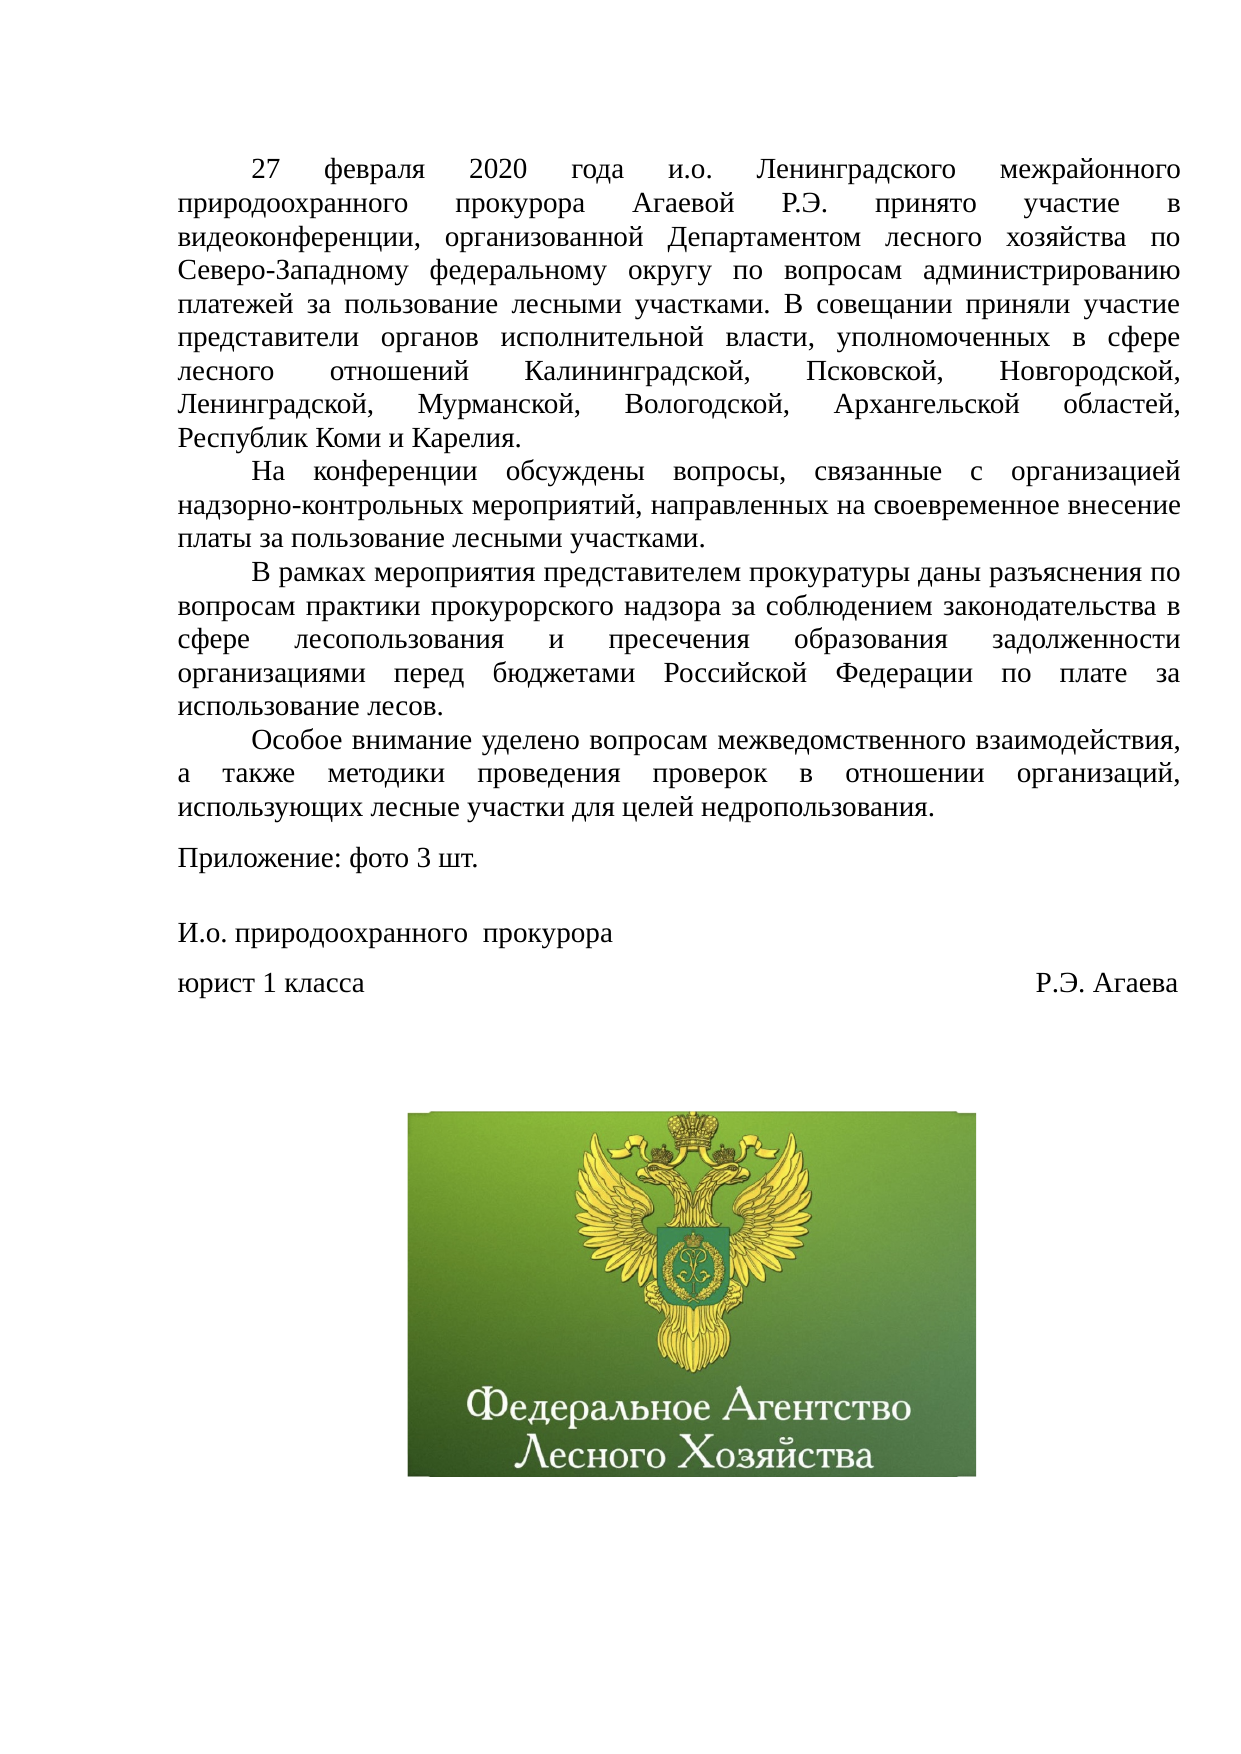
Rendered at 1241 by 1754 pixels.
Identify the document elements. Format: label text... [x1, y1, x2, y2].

text На конференции обсуждены вопросы, связанные с организацией надзорно-контрольных мероприятий, направленных на своевременное внесение платы за пользование лесными участками. [177, 453, 1181, 554]
text Особое внимание уделено вопросам межведомственного взаимодействия, а также методики проведения проверок в отношении организаций, использующих лесные участки для целей недропользования. [177, 722, 1181, 822]
text В рамках мероприятия представителем прокуратуры даны разъяснения по вопросам практики прокурорского надзора за соблюдением законодательства в сфере лесопользования и пресечения образования задолженности организациями перед бюджетами Российской Федерации по плате за использование лесов. [177, 554, 1181, 722]
text И.о. природоохранного прокурора [177, 922, 1181, 947]
text 27 февраля 2020 года и.о. Ленинградского межрайонного природоохранного прокурора Агаевой Р.Э. принято участие в видеоконференции, организованной Департаментом лесного хозяйства по Северо-Западному федеральному округу по вопросам администрированию платежей за пользование лесными участками. В совещании приняли участие представители органов исполнительной власти, уполномоченных в сфере лесного отношений Калининградской, Псковской, Новгородской, Ленинградской, Мурманской, Вологодской, Архангельской областей, Республик Коми и Карелия. [177, 152, 1181, 453]
picture [407, 1111, 977, 1477]
text Приложение: фото 3 шт. [360, 847, 1181, 872]
text Приложение: фото 3 шт. [177, 847, 357, 872]
text юрист 1 класса Р.Э. Агаева [177, 972, 1181, 997]
